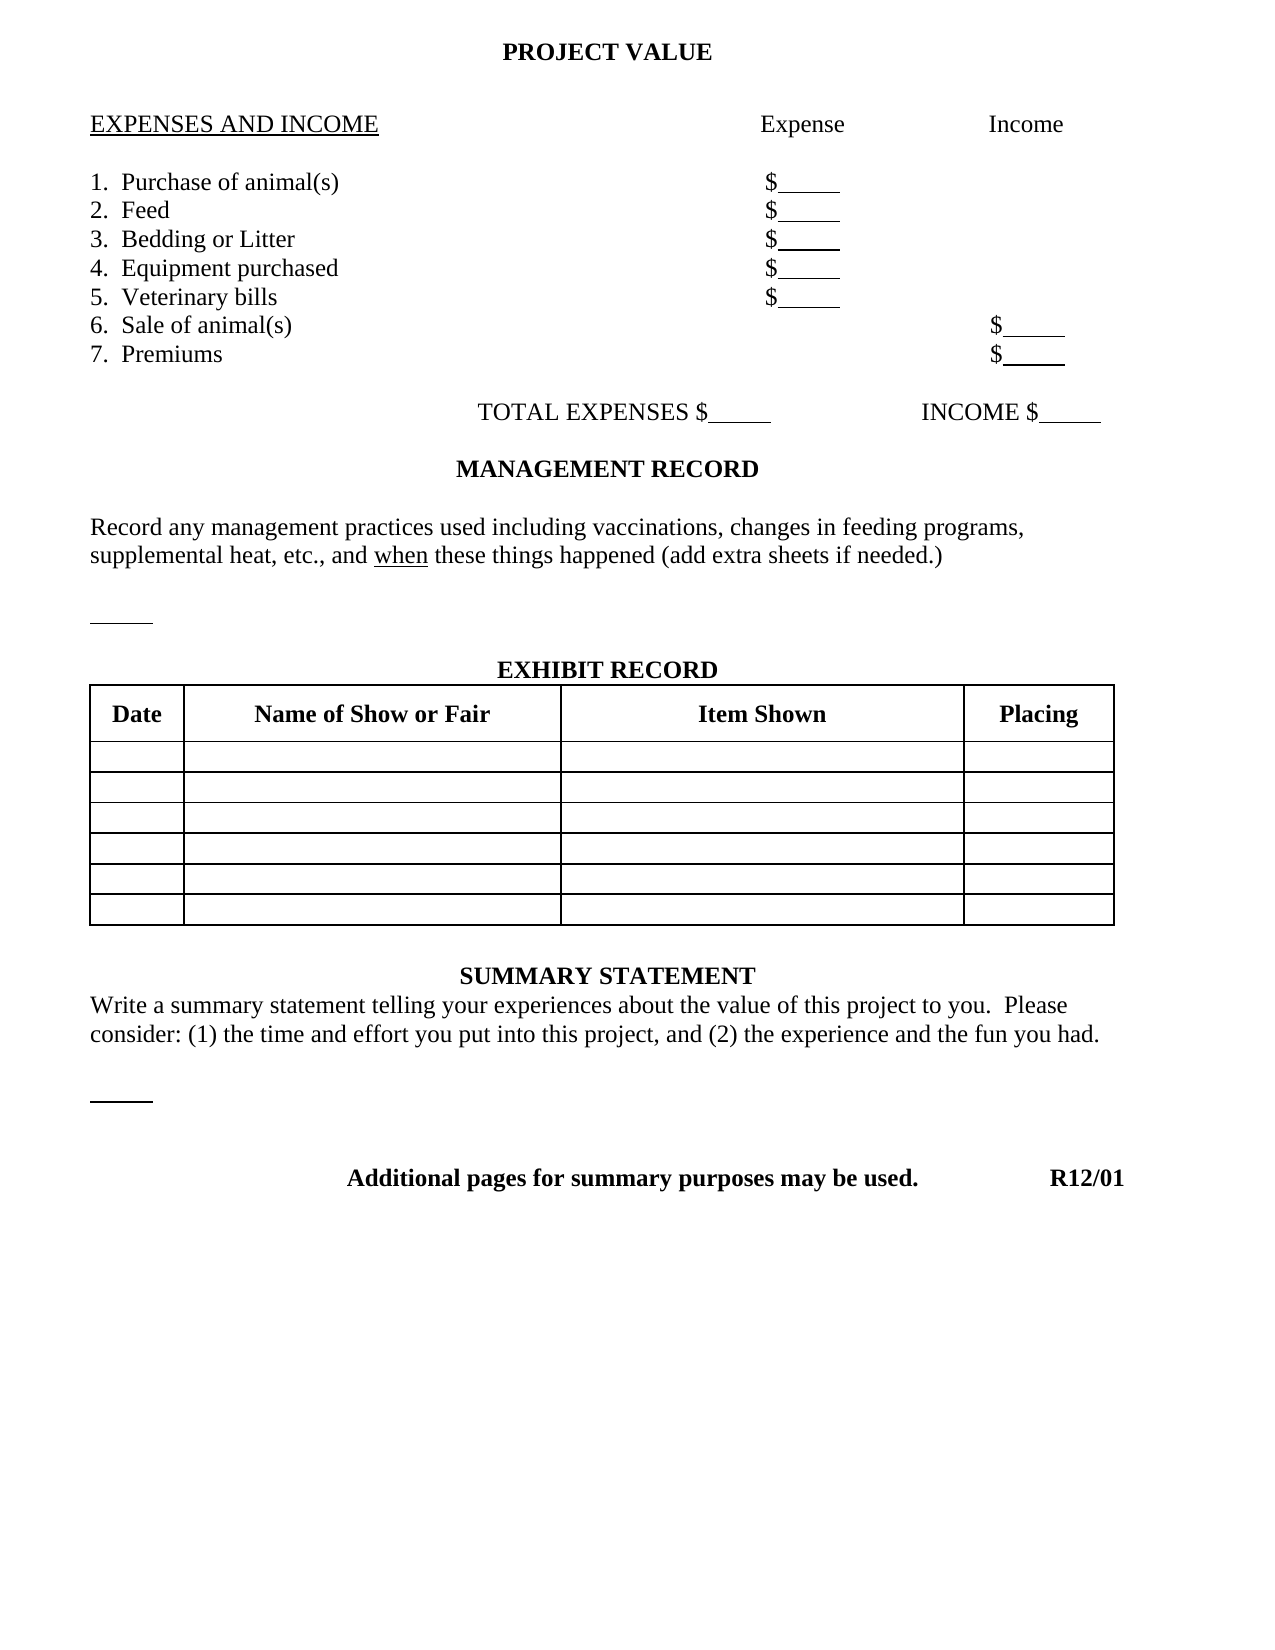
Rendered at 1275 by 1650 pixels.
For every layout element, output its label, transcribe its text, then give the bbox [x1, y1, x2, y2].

table_cell [91, 742, 183, 771]
table_cell [562, 834, 963, 863]
table_cell [185, 742, 560, 771]
text EXHIBIT RECORD [90, 656, 1125, 684]
text SUMMARY STATEMENT [90, 961, 1125, 990]
table_cell [185, 865, 560, 893]
text 5. Veterinary bills $ [90, 282, 1125, 311]
text 2. Feed $ [90, 196, 1125, 224]
table_cell [91, 865, 183, 893]
table_cell [91, 834, 183, 863]
table_cell [562, 773, 963, 802]
text 4. Equipment purchased $ [90, 253, 1125, 282]
table_cell [562, 742, 963, 771]
table_header Date [91, 686, 183, 741]
table_cell [185, 895, 560, 924]
table_cell [562, 895, 963, 924]
table_cell [965, 834, 1113, 863]
table_cell [91, 803, 183, 832]
text 6. Sale of animal(s) $ [90, 311, 1125, 339]
text Record any management practices used including vaccinations, changes in feeding programs, supplemental heat, etc., and when these things happened (add extra sheets if needed.) [90, 512, 1125, 569]
table_header Placing [965, 686, 1113, 741]
table_cell [965, 895, 1113, 924]
text EXPENSES AND INCOME Expense Income [90, 109, 1125, 138]
text Write a summary statement telling your experiences about the value of this project to you. Please consider: (1) the time and effort you put into this project, and (2) the experience and the fun you had. [90, 990, 1125, 1048]
text 1. Purchase of animal(s) $ [90, 167, 1125, 196]
table_cell [965, 803, 1113, 832]
table_cell [965, 773, 1113, 802]
table_header Item Shown [562, 686, 963, 741]
text MANAGEMENT RECORD [90, 454, 1125, 483]
table_cell [562, 803, 963, 832]
table_cell [185, 773, 560, 802]
text TOTAL EXPENSES $ INCOME $ [90, 397, 1125, 426]
text PROJECT VALUE [90, 37, 1125, 66]
text 3. Bedding or Litter $ [90, 224, 1125, 253]
table_cell [91, 773, 183, 802]
table_cell [562, 865, 963, 893]
table_cell [965, 865, 1113, 893]
table_cell [185, 834, 560, 863]
table_cell [91, 895, 183, 924]
table_header Name of Show or Fair [185, 686, 560, 741]
table_cell [965, 742, 1113, 771]
text Additional pages for summary purposes may be used. R12/01 [90, 1163, 1125, 1191]
table_cell [185, 803, 560, 832]
text 7. Premiums $ [90, 339, 1125, 368]
